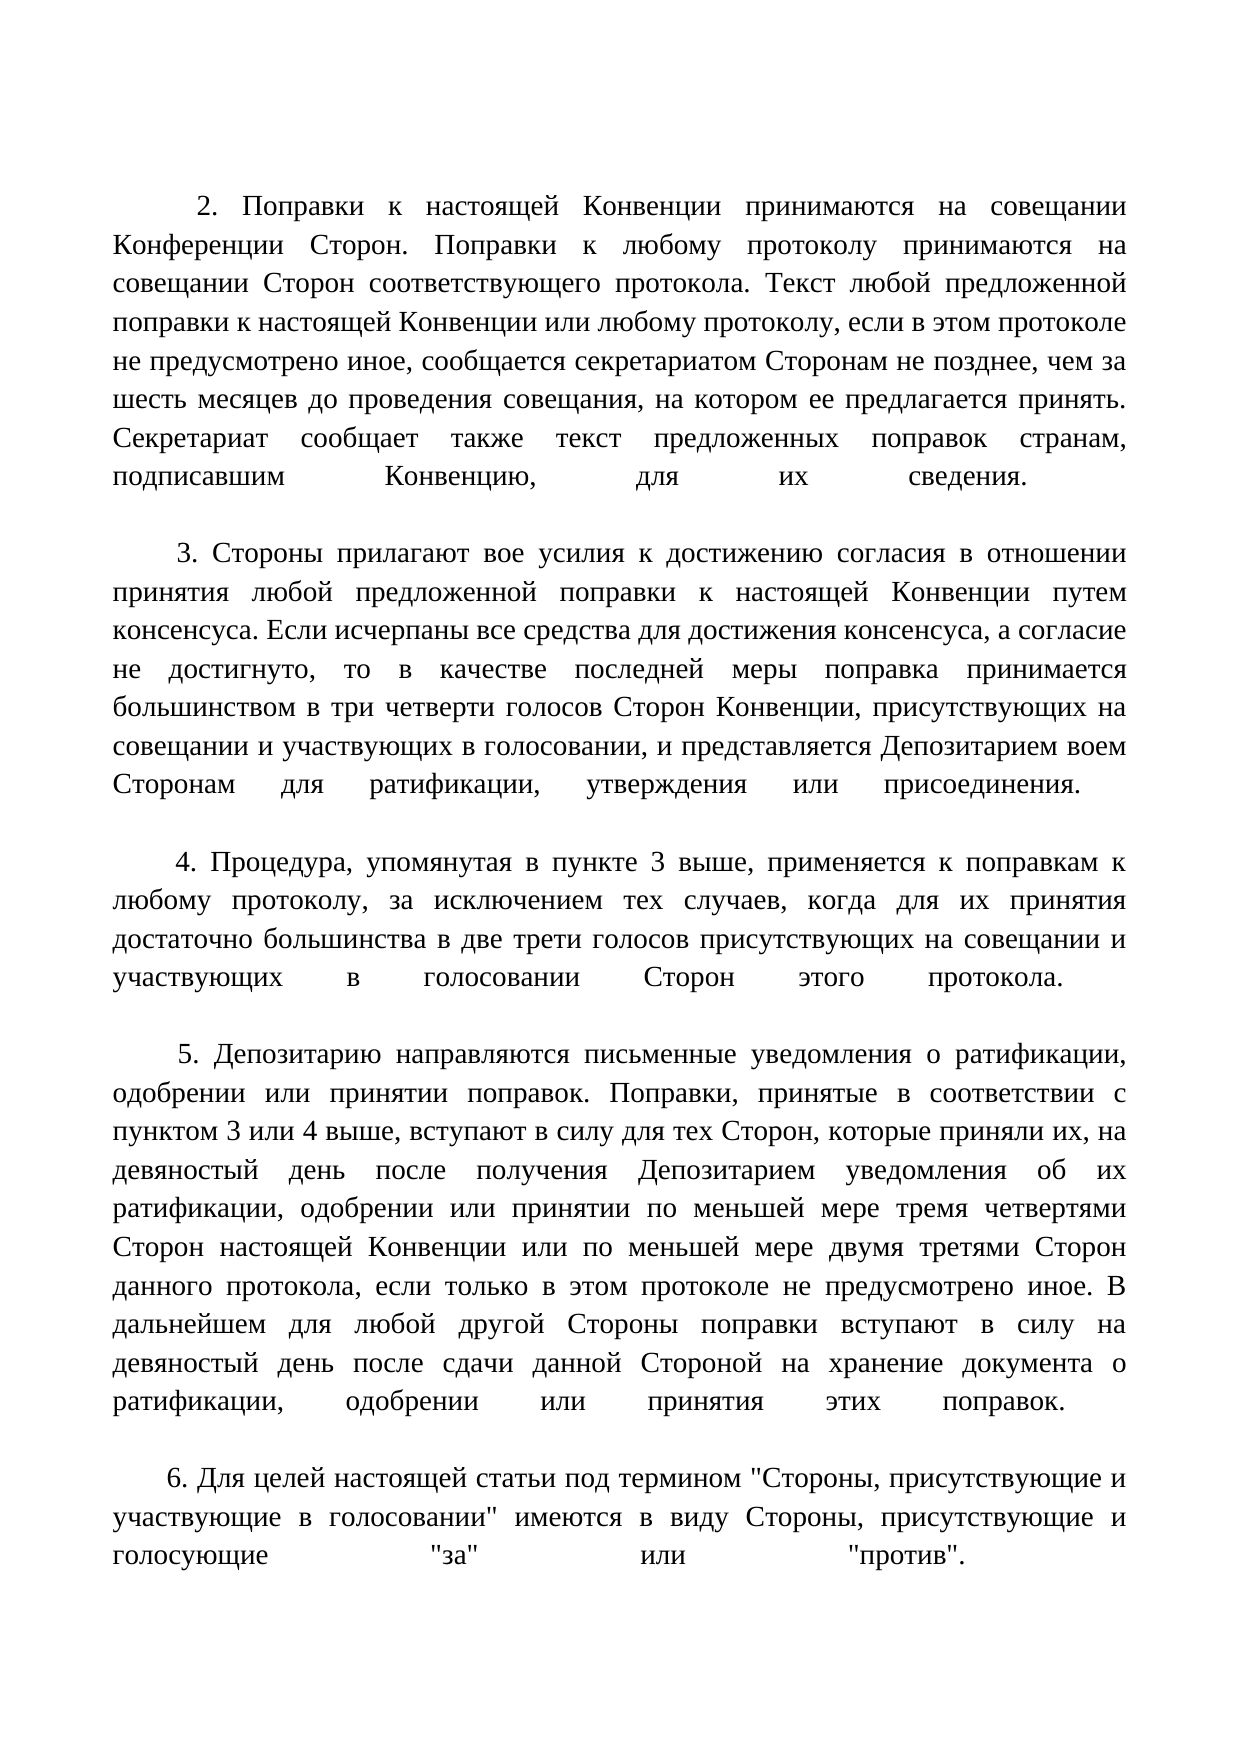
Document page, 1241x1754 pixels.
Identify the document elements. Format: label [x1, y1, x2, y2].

text [112, 150, 1128, 1571]
